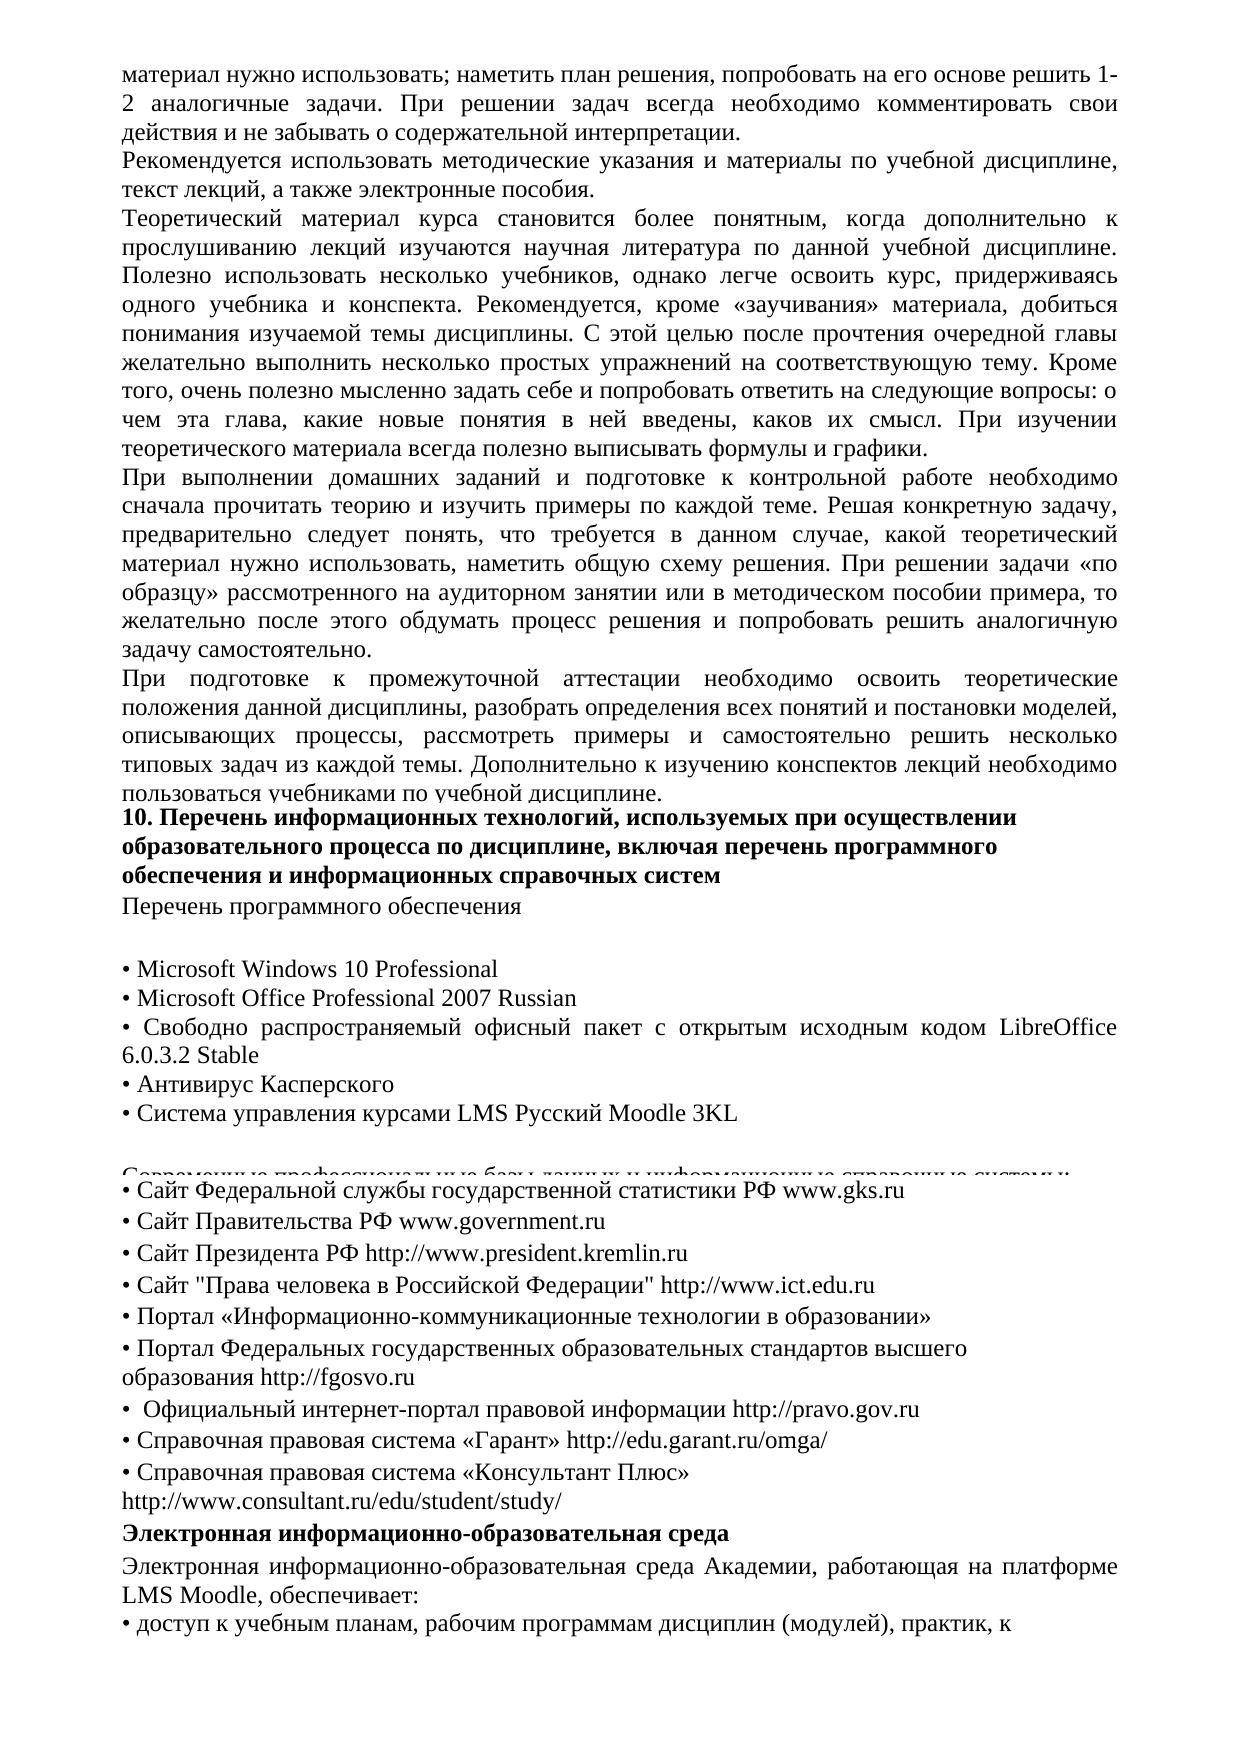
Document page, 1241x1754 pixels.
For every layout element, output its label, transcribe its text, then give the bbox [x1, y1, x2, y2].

table_cell Перечень программного обеспечения • Microsoft Windows 10 Professional • Microsoft Office Professional 2007 Russian • Cвободно распространяемый офисный пакет с открытым исходным кодом LibreOffice 6.0.3.2 Stable • Антивирус Касперского • Cистема управления курсами LMS Русский Moodle 3KL Современные профессиональные базы данных и информационные справочные системы: [118, 891, 1122, 1175]
table_cell • Сайт Правительства РФ www.government.ru [118, 1206, 1122, 1238]
table_cell • Справочная правовая система «Консультант Плюс» http://www.consultant.ru/edu/student/study/ [118, 1457, 1122, 1518]
table_cell • Сайт Федеральной службы государственной статистики РФ www.gks.ru [118, 1175, 1122, 1206]
table_cell • Сайт Президента РФ http://www.president.kremlin.ru [118, 1238, 1122, 1270]
table_cell • Сайт "Права человека в Российской Федерации" http://www.ict.edu.ru [118, 1270, 1122, 1301]
table_cell 10. Перечень информационных технологий, используемых при осуществлении образовательного процесса по дисциплине, включая перечень программного обеспечения и информационных справочных систем [118, 803, 1122, 891]
table_cell • Портал Федеральных государственных образовательных стандартов высшего образования http://fgosvo.ru [118, 1333, 1122, 1394]
table_cell Электронная информационно-образовательная среда [118, 1518, 1122, 1551]
table_header материал нужно использовать; наметить план решения, попробовать на его основе решить 1-2 аналогичные задачи. При решении задач всегда необходимо комментировать свои действия и не забывать о содержательной интерпретации. Рекомендуется использовать методические указания и материалы по учебной дисциплине, текст лекций, а также электронные пособия. Теоретический материал курса становится более понятным, когда дополнительно к прослушиванию лекций изучаются научная литература по данной учебной дисциплине. Полезно использовать несколько учебников, однако легче освоить курс, придерживаясь одного учебника и конспекта. Рекомендуется, кроме «заучивания» материала, добиться понимания изучаемой темы дисциплины. С этой целью после прочтения очередной главы желательно выполнить несколько простых упражнений на соответствующую тему. Кроме того, очень полезно мысленно задать себе и попробовать ответить на следующие вопросы: о чем эта глава, какие новые понятия в ней введены, каков их смысл. При изучении теоретического материала всегда полезно выписывать формулы и графики. При выполнении домашних заданий и подготовке к контрольной работе необходимо сначала прочитать теорию и изучить примеры по каждой теме. Решая конкретную задачу, предварительно следует понять, что требуется в данном случае, какой теоретический материал нужно использовать, наметить общую схему решения. При решении задачи «по образцу» рассмотренного на аудиторном занятии или в методическом пособии примера, то желательно после этого обдумать процесс решения и попробовать решить аналогичную задачу самостоятельно. При подготовке к промежуточной аттестации необходимо освоить теоретические положения данной дисциплины, разобрать определения всех понятий и постановки моделей, описывающих процессы, рассмотреть примеры и самостоятельно решить несколько типовых задач из каждой темы. Дополнительно к изучению конспектов лекций необходимо пользоваться учебниками по учебной дисциплине. [118, 59, 1122, 802]
table_cell Электронная информационно-образовательная среда Академии, работающая на платформе LMS Moodle, обеспечивает: • доступ к учебным планам, рабочим программам дисциплин (модулей), практик, к [118, 1551, 1122, 1662]
table_cell • Официальный интернет-портал правовой информации http://pravo.gov.ru [118, 1394, 1122, 1426]
table_cell • Справочная правовая система «Гарант» http://edu.garant.ru/omga/ [118, 1426, 1122, 1457]
table_cell • Портал «Информационно-коммуникационные технологии в образовании» [118, 1301, 1122, 1333]
